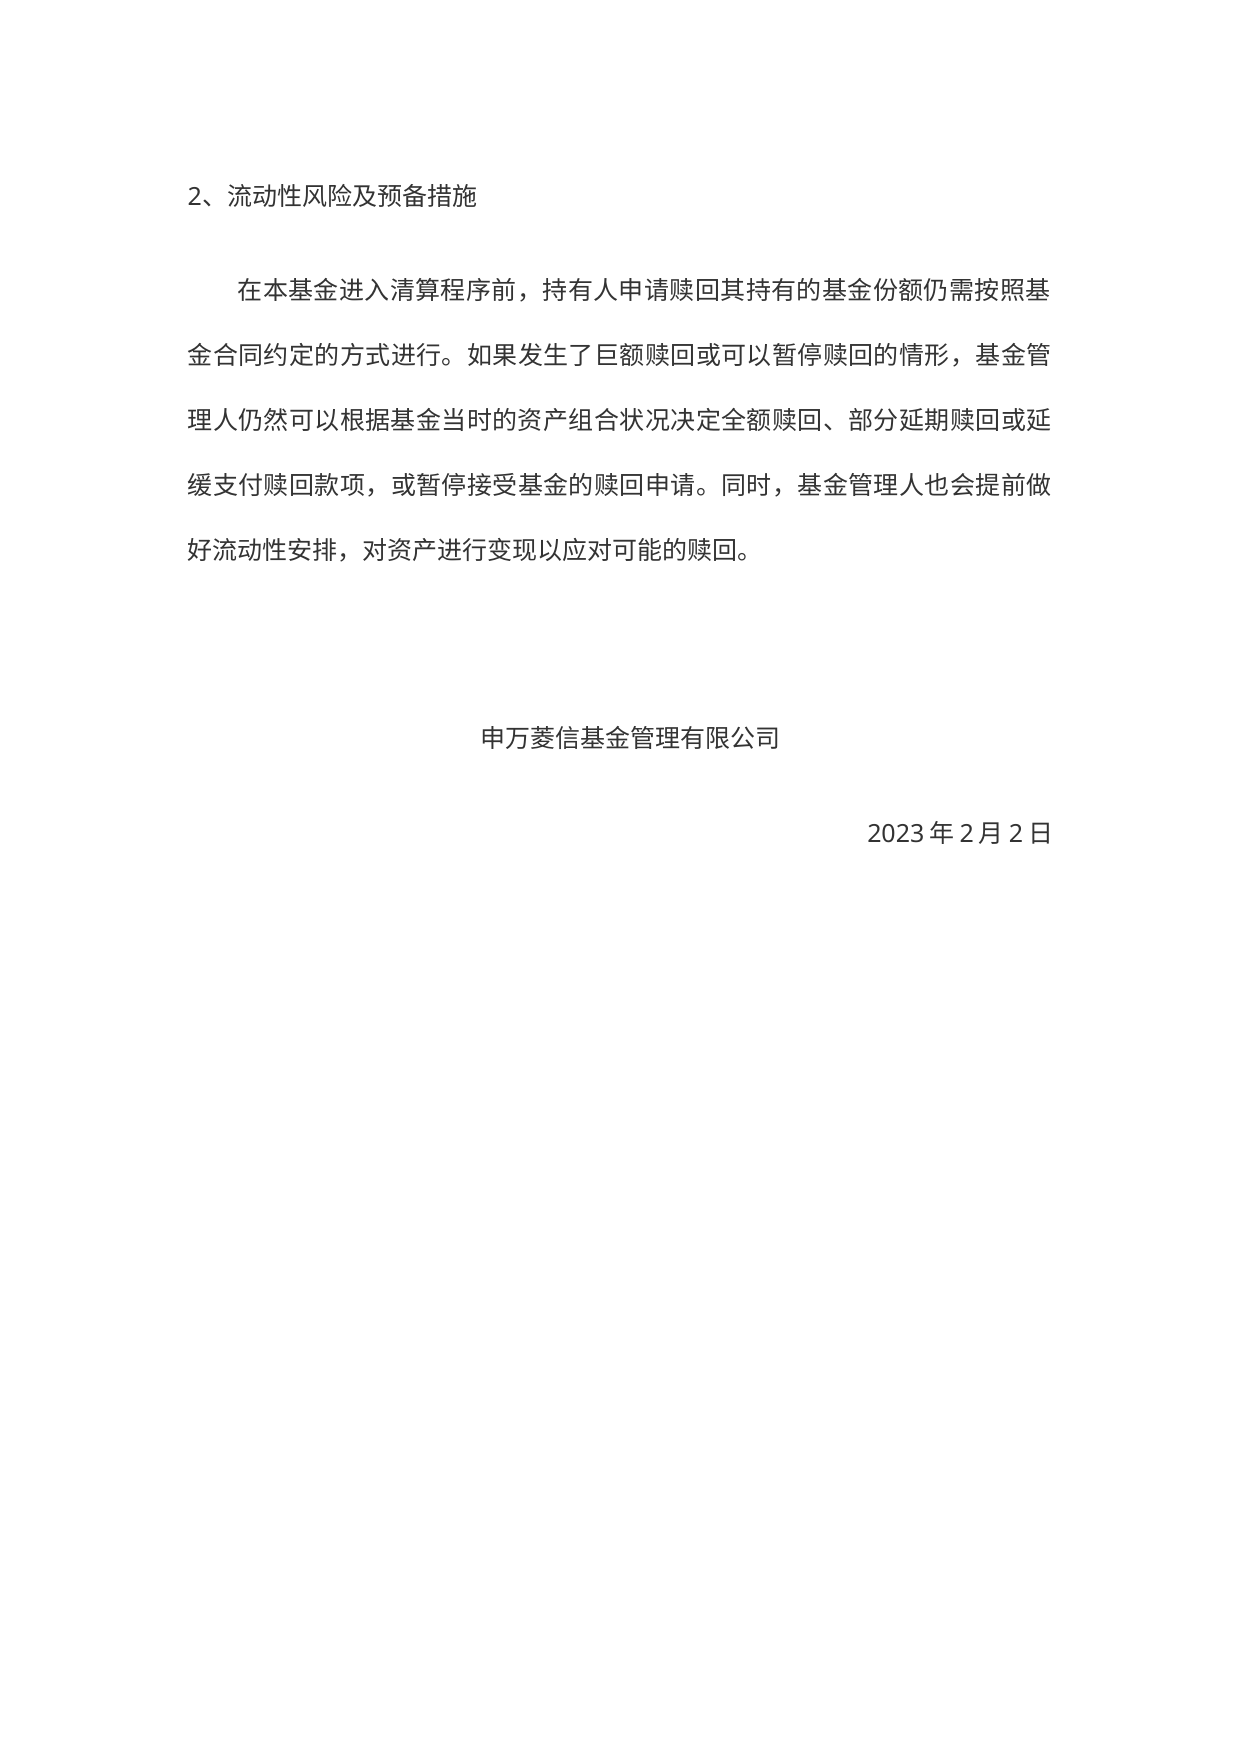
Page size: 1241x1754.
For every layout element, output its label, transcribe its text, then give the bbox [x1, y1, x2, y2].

text 申万菱信基金管理有限公司 [187, 704, 1053, 769]
text 2、流动性风险及预备措施 [187, 162, 1053, 227]
text 2023年2月2日 [187, 799, 1053, 864]
text 在本基金进入清算程序前，持有人申请赎回其持有的基金份额仍需按照基金合同约定的方式进行。如果发生了巨额赎回或可以暂停赎回的情形，基金管理人仍然可以根据基金当时的资产组合状况决定全额赎回、部分延期赎回或延缓支付赎回款项，或暂停接受基金的赎回申请。同时，基金管理人也会提前做好流动性安排，对资产进行变现以应对可能的赎回。 [187, 256, 1053, 581]
